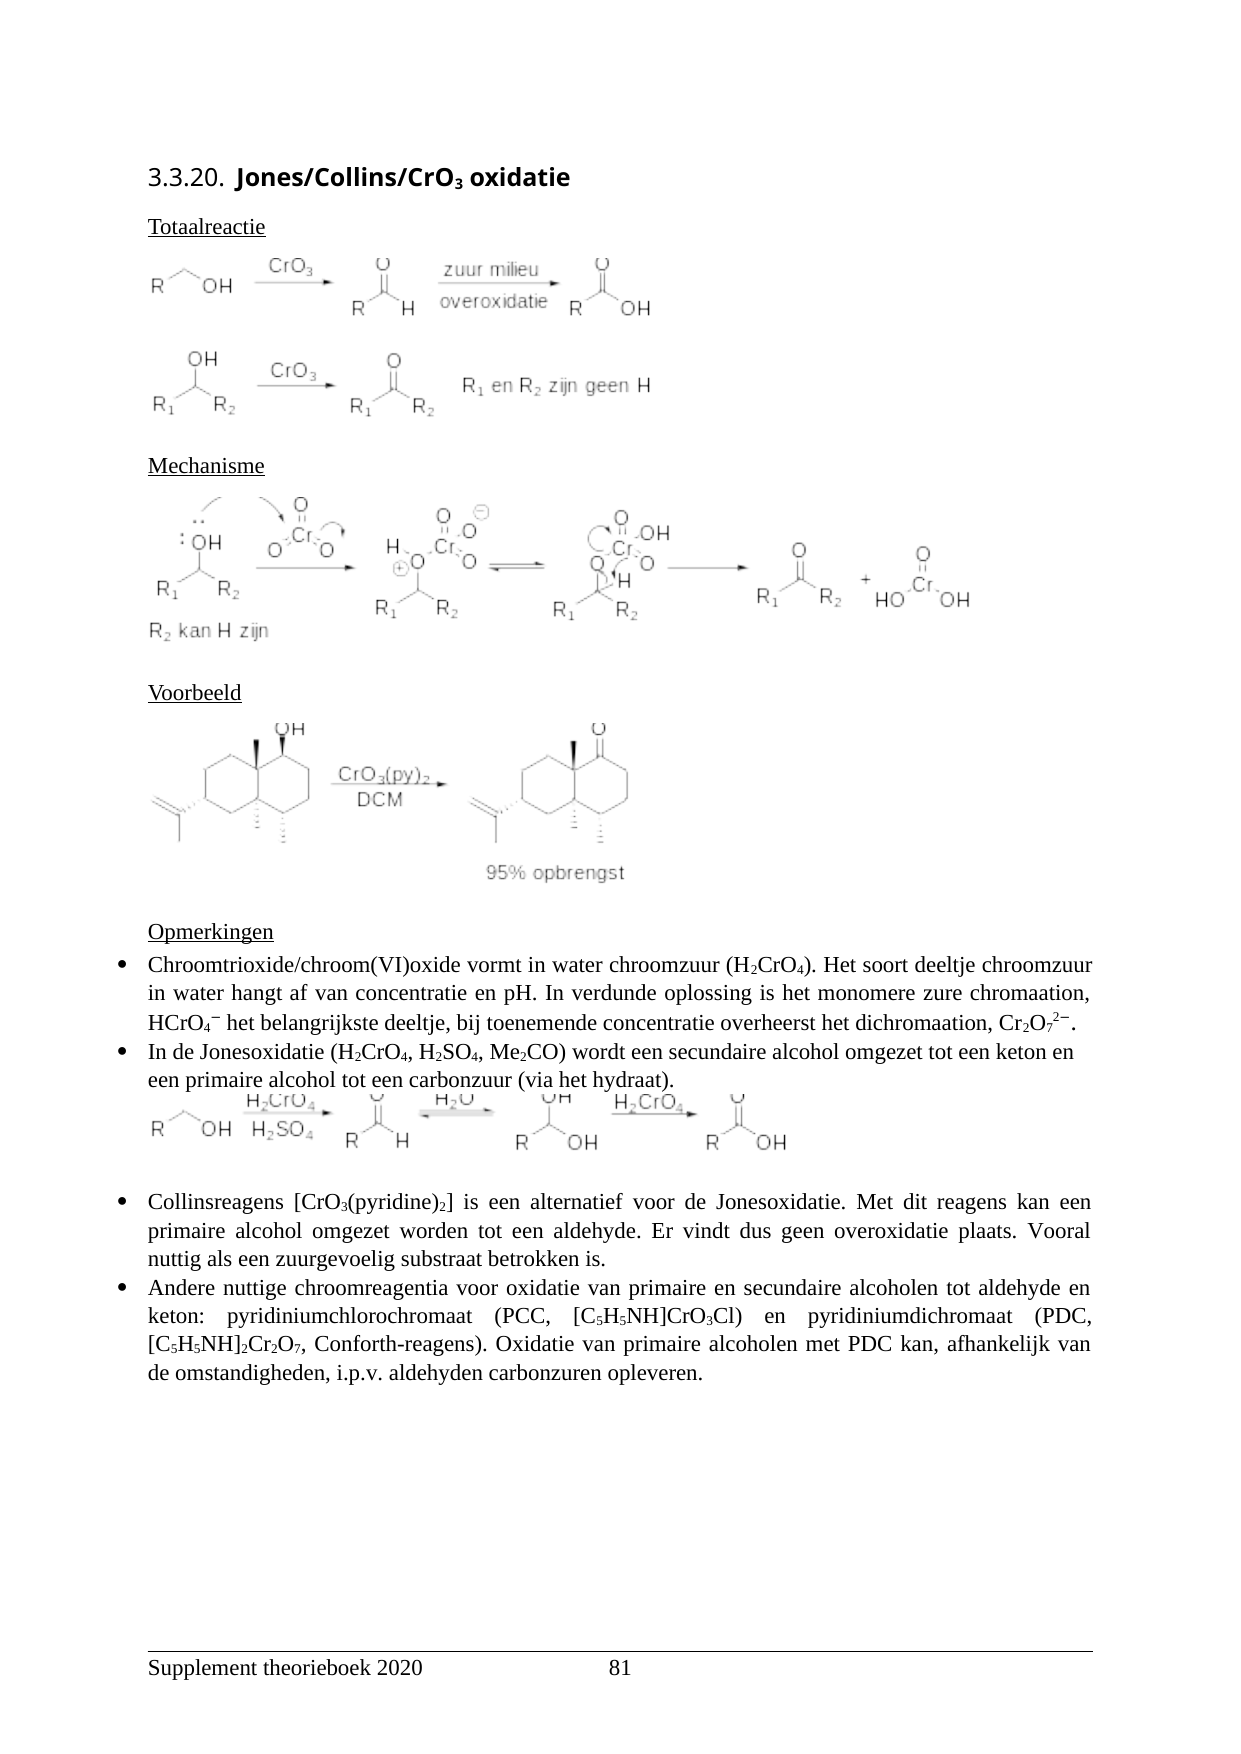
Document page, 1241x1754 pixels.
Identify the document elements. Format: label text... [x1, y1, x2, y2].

subtitle Opmerkingen [148, 918, 1093, 944]
subtitle Totaalreactie [148, 213, 1093, 239]
table_cell [244, 1111, 322, 1115]
list In de Jonesoxidatie (H2CrO4, H2SO4, Me2CO) wordt een secundaire alcohol omgezet tot een keton en een primaire alcohol tot een carbonzuur (via het hydraat). [118, 1038, 1093, 1186]
list Collinsreagens [CrO3(pyridine)2] is een alternatief voor de Jonesoxidatie. Met dit reagens kan een primaire alcohol omgezet worden tot een aldehyde. Er vindt dus geen overoxidatie plaats. Vooral nuttig als een zuurgevoelig substraat betrokken is. [118, 1188, 1093, 1272]
subtitle Voorbeeld [148, 679, 1093, 705]
list Chroomtrioxide/chroom(VI)oxide vormt in water chroomzuur (H2CrO4). Het soort deeltje chroomzuur in water hangt af van concentratie en pH. In verdunde oplossing is het monomere zure chromaation, HCrO4− het belangrijkste deeltje, bij toenemende concentratie overheerst het dichromaation, Cr2O72−. [118, 951, 1093, 1036]
subtitle Mechanisme [148, 452, 1093, 479]
list Andere nuttige chroomreagentia voor oxidatie van primaire en secundaire alcoholen tot aldehyde en keton: pyridiniumchlorochromaat (PCC, [C5H5NH]CrO3Cl) en pyridiniumdichromaat (PDC, [C5H5NH]2Cr2O7, Conforth-reagens). Oxidatie van primaire alcoholen met PDC kan, afhankelijk van de omstandigheden, i.p.v. aldehyden carbonzuren opleveren. [118, 1274, 1093, 1385]
subtitle Jones/Collins/CrO3 oxidatie [148, 160, 1093, 194]
table_cell [420, 1107, 494, 1117]
